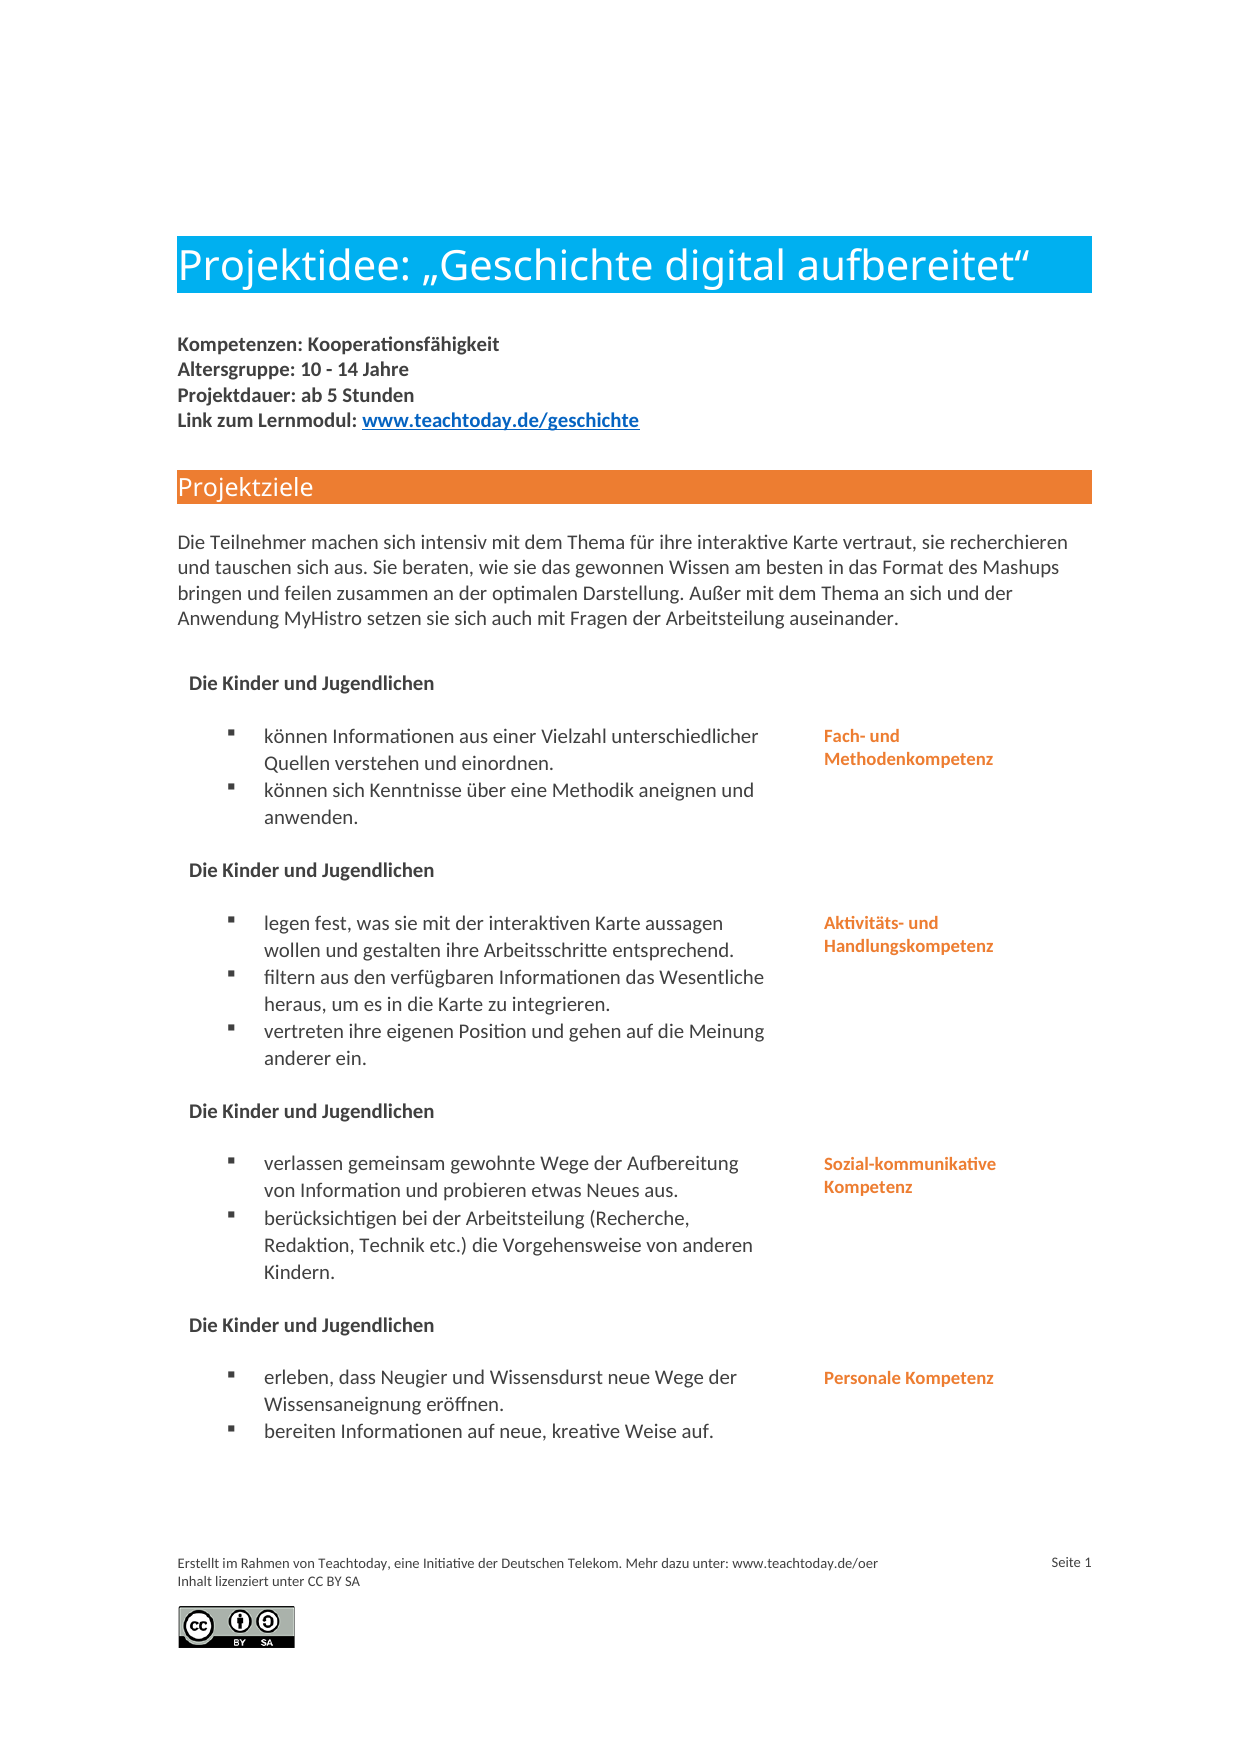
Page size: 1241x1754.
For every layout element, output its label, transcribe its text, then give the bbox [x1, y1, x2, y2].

subtitle Projektziele [177, 470, 1092, 504]
table_cell Die Kinder und Jugendlichen erleben, dass Neugier und Wissensdurst neue Wege der Wissensaneignung eröffnen. bereiten Informationen auf neue, kreative Weise auf. [178, 1294, 782, 1453]
text Projektdauer: ab 5 Stunden [177, 382, 1092, 407]
text Link zum Lernmodul: www.teachtoday.de/geschichte [177, 407, 1092, 433]
subtitle Projektidee: „Geschichte digital aufbereitet“ [177, 236, 1092, 293]
table_header Die Kinder und Jugendlichen können Informationen aus einer Vielzahl unterschiedlicher Quellen verstehen und einordnen. können sich Kenntnisse über eine Methodik aneignen und anwenden. [178, 653, 782, 838]
text Kompetenzen: Kooperationsfähigkeit [177, 331, 1092, 356]
table_cell Sozial-kommunikative Kompetenz [783, 1080, 1092, 1293]
text Die Teilnehmer machen sich intensiv mit dem Thema für ihre interaktive Karte vertraut, sie recherchieren und tauschen sich aus. Sie beraten, wie sie das gewonnen Wissen am besten in das Format des Mashups bringen und feilen zusammen an der optimalen Darstellung. Außer mit dem Thema an sich und der Anwendung MyHistro setzen sie sich auch mit Fragen der Arbeitsteilung auseinander. [177, 529, 1092, 631]
table_cell Personale Kompetenz [783, 1294, 1092, 1453]
table_cell Die Kinder und Jugendlichen verlassen gemeinsam gewohnte Wege der Aufbereitung von Information und probieren etwas Neues aus. berücksichtigen bei der Arbeitsteilung (Recherche, Redaktion, Technik etc.) die Vorgehensweise von anderen Kindern. [178, 1080, 782, 1293]
picture [178, 1606, 295, 1648]
text Altersgruppe: 10 - 14 Jahre [177, 356, 1092, 382]
table_cell Aktivitäts- und Handlungskompetenz [783, 840, 1092, 1079]
table_cell Die Kinder und Jugendlichen legen fest, was sie mit der interaktiven Karte aussagen wollen und gestalten ihre Arbeitsschritte entsprechend. filtern aus den verfügbaren Informationen das Wesentliche heraus, um es in die Karte zu integrieren. vertreten ihre eigenen Position und gehen auf die Meinung anderer ein. [178, 840, 782, 1079]
table_header Fach- und Methodenkompetenz [783, 653, 1092, 838]
